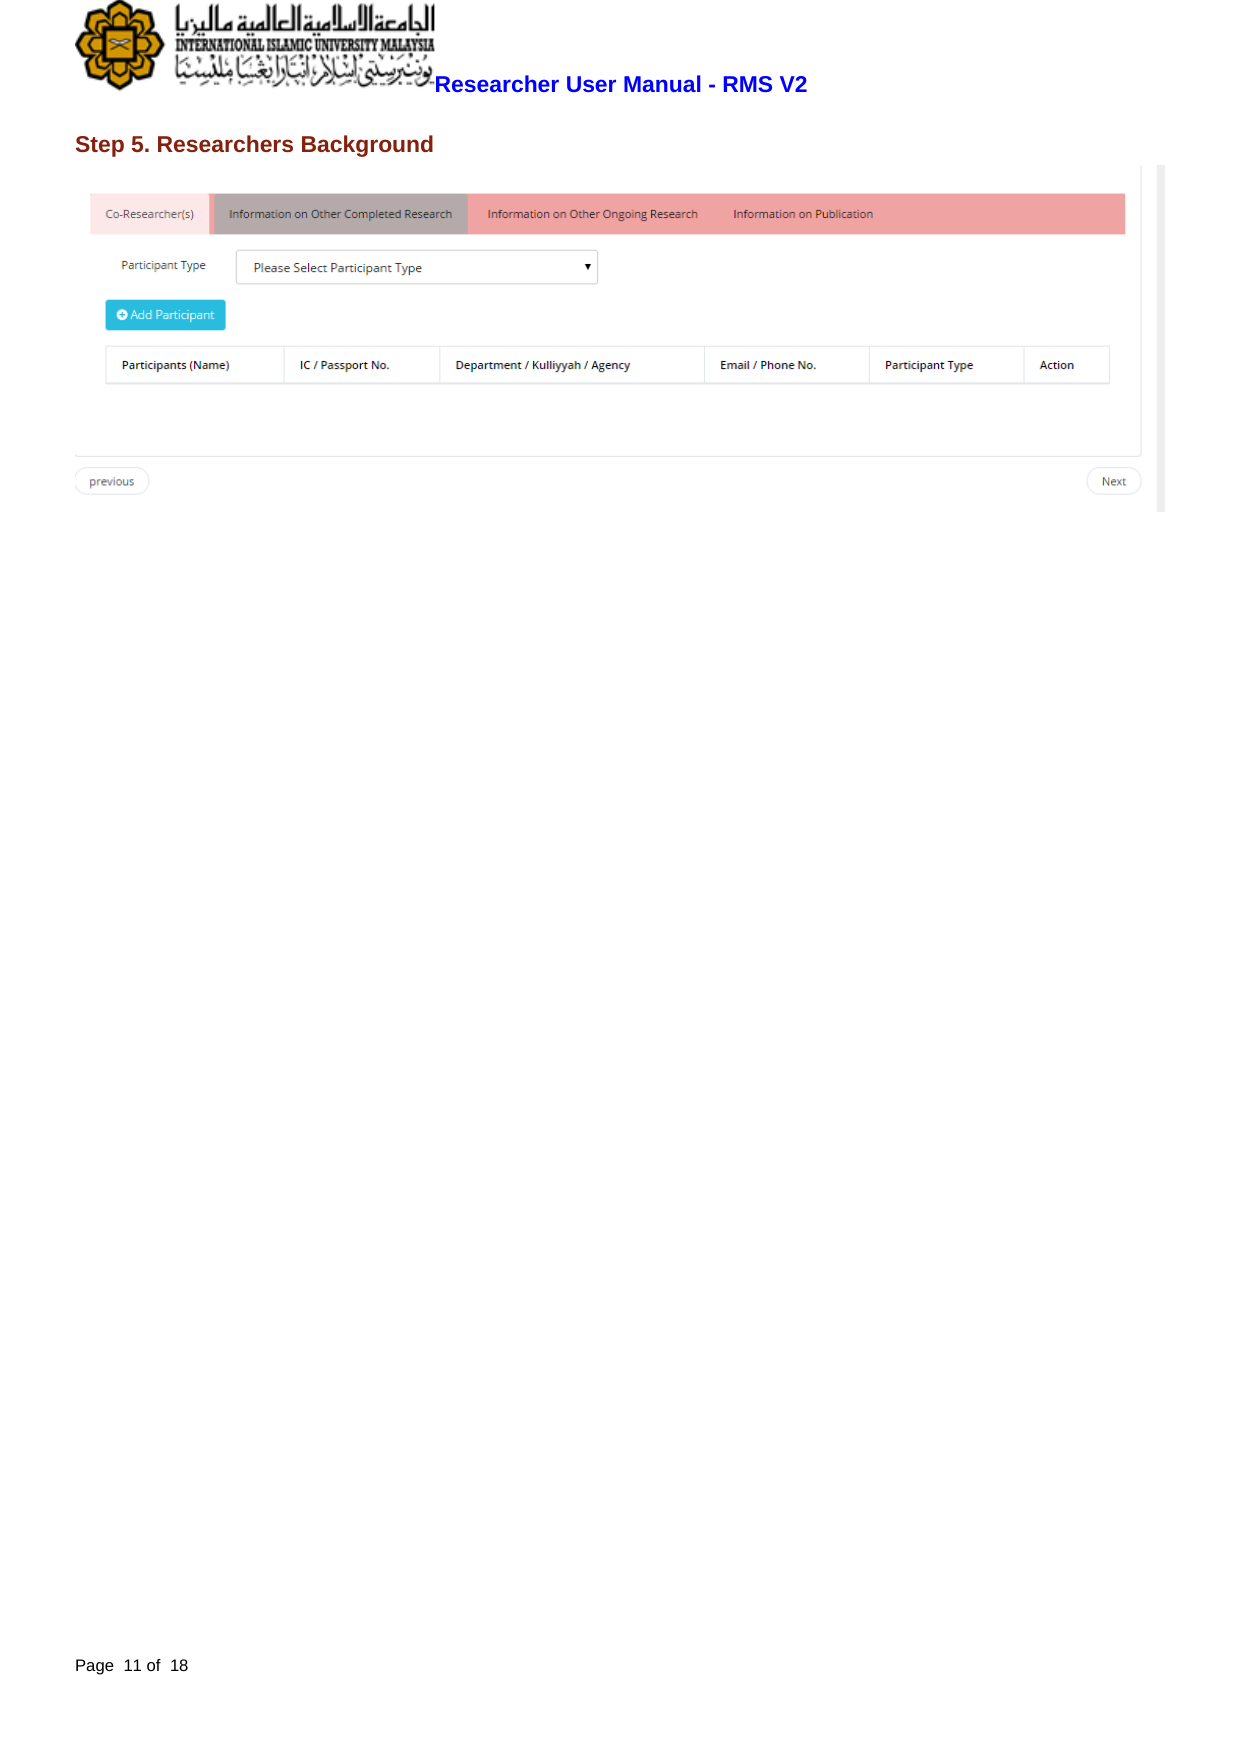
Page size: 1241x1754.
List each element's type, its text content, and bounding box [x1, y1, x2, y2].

picture [75, 165, 1166, 512]
picture [75, 0, 435, 93]
subtitle Step 5. Researchers Background [75, 131, 1165, 157]
